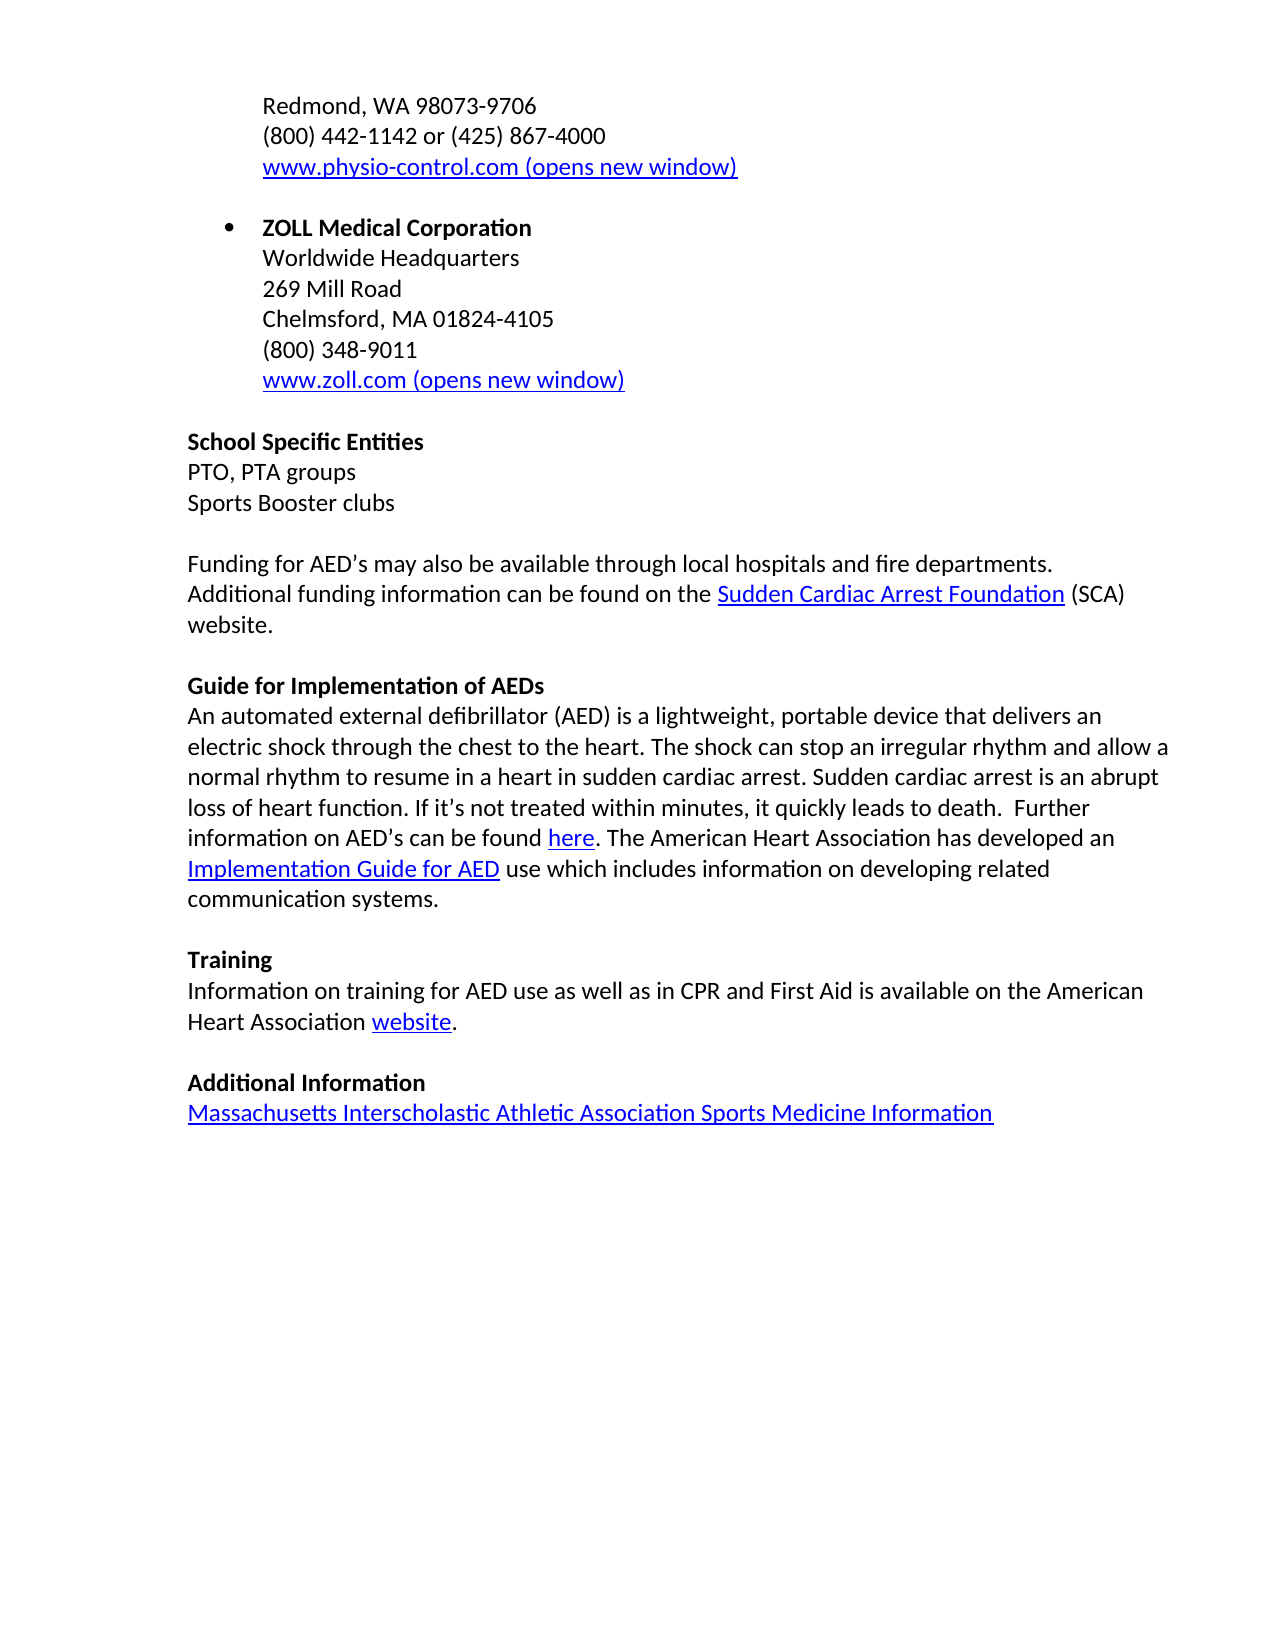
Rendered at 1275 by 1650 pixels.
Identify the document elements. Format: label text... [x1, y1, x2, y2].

list ZOLL Medical Corporation Worldwide Headquarters 269 Mill Road Chelmsford, MA 01824-4105 (800) 348-9011 www.zoll.com (opens new window) [225, 212, 1162, 395]
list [225, 90, 1162, 182]
text Information on training for AED use as well as in CPR and First Aid is available on the American Heart Association website. [187, 975, 1181, 1036]
text School Specific Entities [187, 426, 1162, 456]
text An automated external defibrillator (AED) is a lightweight, portable device that delivers an electric shock through the chest to the heart. The shock can stop an irregular rhythm and allow a normal rhythm to resume in a heart in sudden cardiac arrest. Sudden cardiac arrest is an abrupt loss of heart function. If it’s not treated within minutes, it quickly leads to death. Further information on AED’s can be found here. The American Heart Association has developed an Implementation Guide for AED use which includes information on developing related communication systems. [187, 700, 1181, 914]
text PTO, PTA groups [187, 456, 1162, 487]
text Additional Information [187, 1067, 1181, 1097]
text Funding for AED’s may also be available through local hospitals and fire departments. Additional funding information can be found on the Sudden Cardiac Arrest Foundation (SCA) website. [187, 548, 1162, 639]
text Massachusetts Interscholastic Athletic Association Sports Medicine Information [187, 1097, 1181, 1128]
text Sports Booster clubs [187, 487, 1162, 517]
text Guide for Implementation of AEDs [187, 670, 1162, 700]
text Training [187, 944, 1181, 975]
